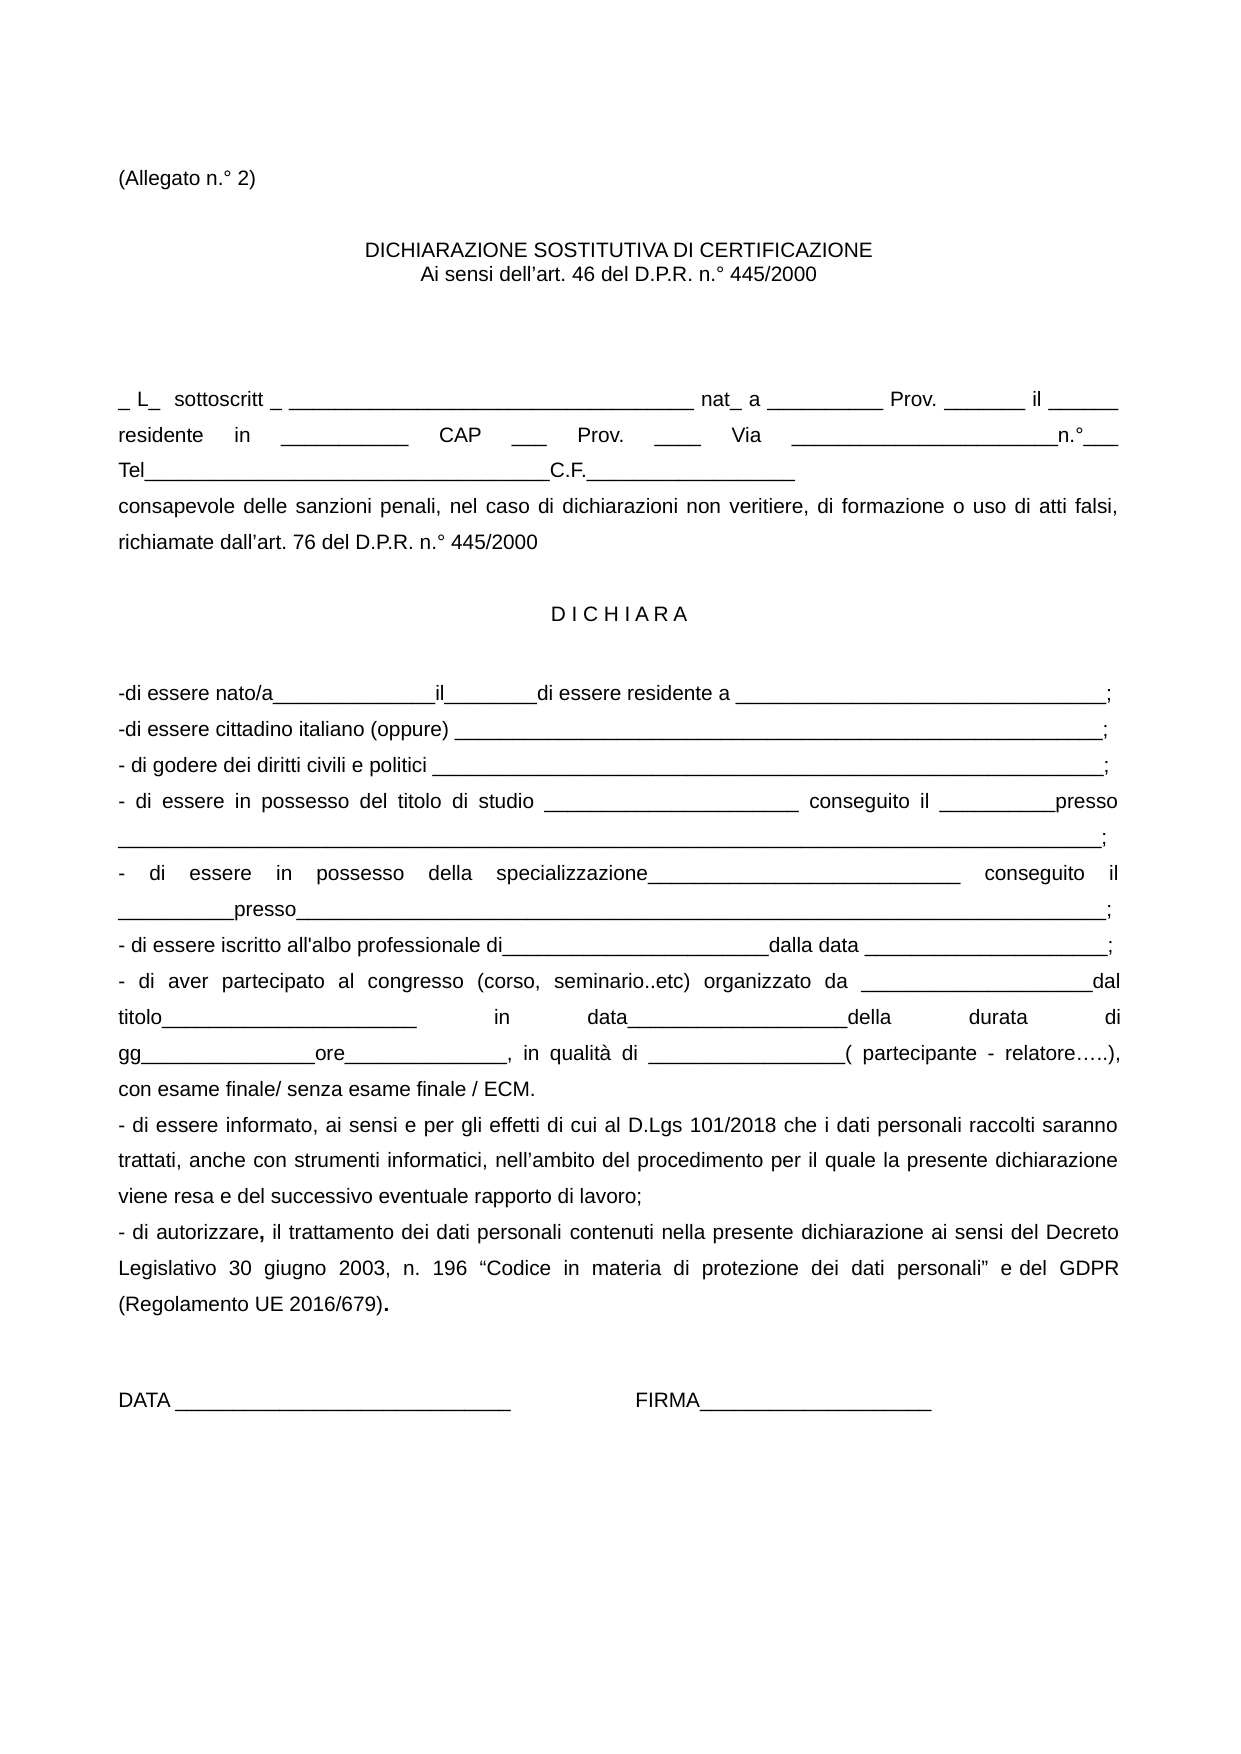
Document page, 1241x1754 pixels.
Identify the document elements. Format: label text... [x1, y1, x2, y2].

text DICHIARAZIONE SOSTITUTIVA DI CERTIFICAZIONE [118, 238, 1119, 262]
text -di essere cittadino italiano (oppure) ________________________________________________________; [118, 717, 1119, 741]
text - di essere in possesso della specializzazione___________________________ conseguito il __________presso______________________________________________________________________; [118, 861, 1119, 921]
text DATA _____________________________ FIRMA____________________ [118, 1388, 1119, 1412]
text Ai sensi dell’art. 46 del D.P.R. n.° 445/2000 [118, 262, 1119, 286]
text consapevole delle sanzioni penali, nel caso di dichiarazioni non veritiere, di formazione o uso di atti falsi, richiamate dall’art. 76 del D.P.R. n.° 445/2000 [118, 494, 1119, 554]
text - di autorizzare, il trattamento dei dati personali contenuti nella presente dichiarazione ai sensi del Decreto Legislativo 30 giugno 2003, n. 196 “Codice in materia di protezione dei dati personali” e del GDPR (Regolamento UE 2016/679). [118, 1220, 1119, 1316]
text - di essere iscritto all'albo professionale di_______________________dalla data _____________________; [118, 933, 1119, 957]
text D I C H I A R A [118, 602, 1119, 626]
text - di godere dei diritti civili e politici __________________________________________________________; [118, 753, 1119, 777]
text - di aver partecipato al congresso (corso, seminario..etc) organizzato da ____________________dal titolo______________________ in data___________________della durata di gg_______________ore______________, in qualità di _________________( partecipante - relatore…..), con esame finale/ senza esame finale / ECM. [118, 969, 1122, 1100]
text - di essere in possesso del titolo di studio ______________________ conseguito il __________presso _____________________________________________________________________________________; [118, 789, 1119, 849]
text (Allegato n.° 2) [118, 166, 1119, 190]
text _ L_ sottoscritt _ ___________________________________ nat_ a __________ Prov. _______ il ______ residente in ___________ CAP ___ Prov. ____ Via _______________________n.°___ Tel___________________________________C.F.__________________ [118, 386, 1119, 482]
text -di essere nato/a______________il________di essere residente a ________________________________; [118, 681, 1119, 705]
text - di essere informato, ai sensi e per gli effetti di cui al D.Lgs 101/2018 che i dati personali raccolti saranno trattati, anche con strumenti informatici, nell’ambito del procedimento per il quale la presente dichiarazione viene resa e del successivo eventuale rapporto di lavoro; [118, 1112, 1119, 1208]
